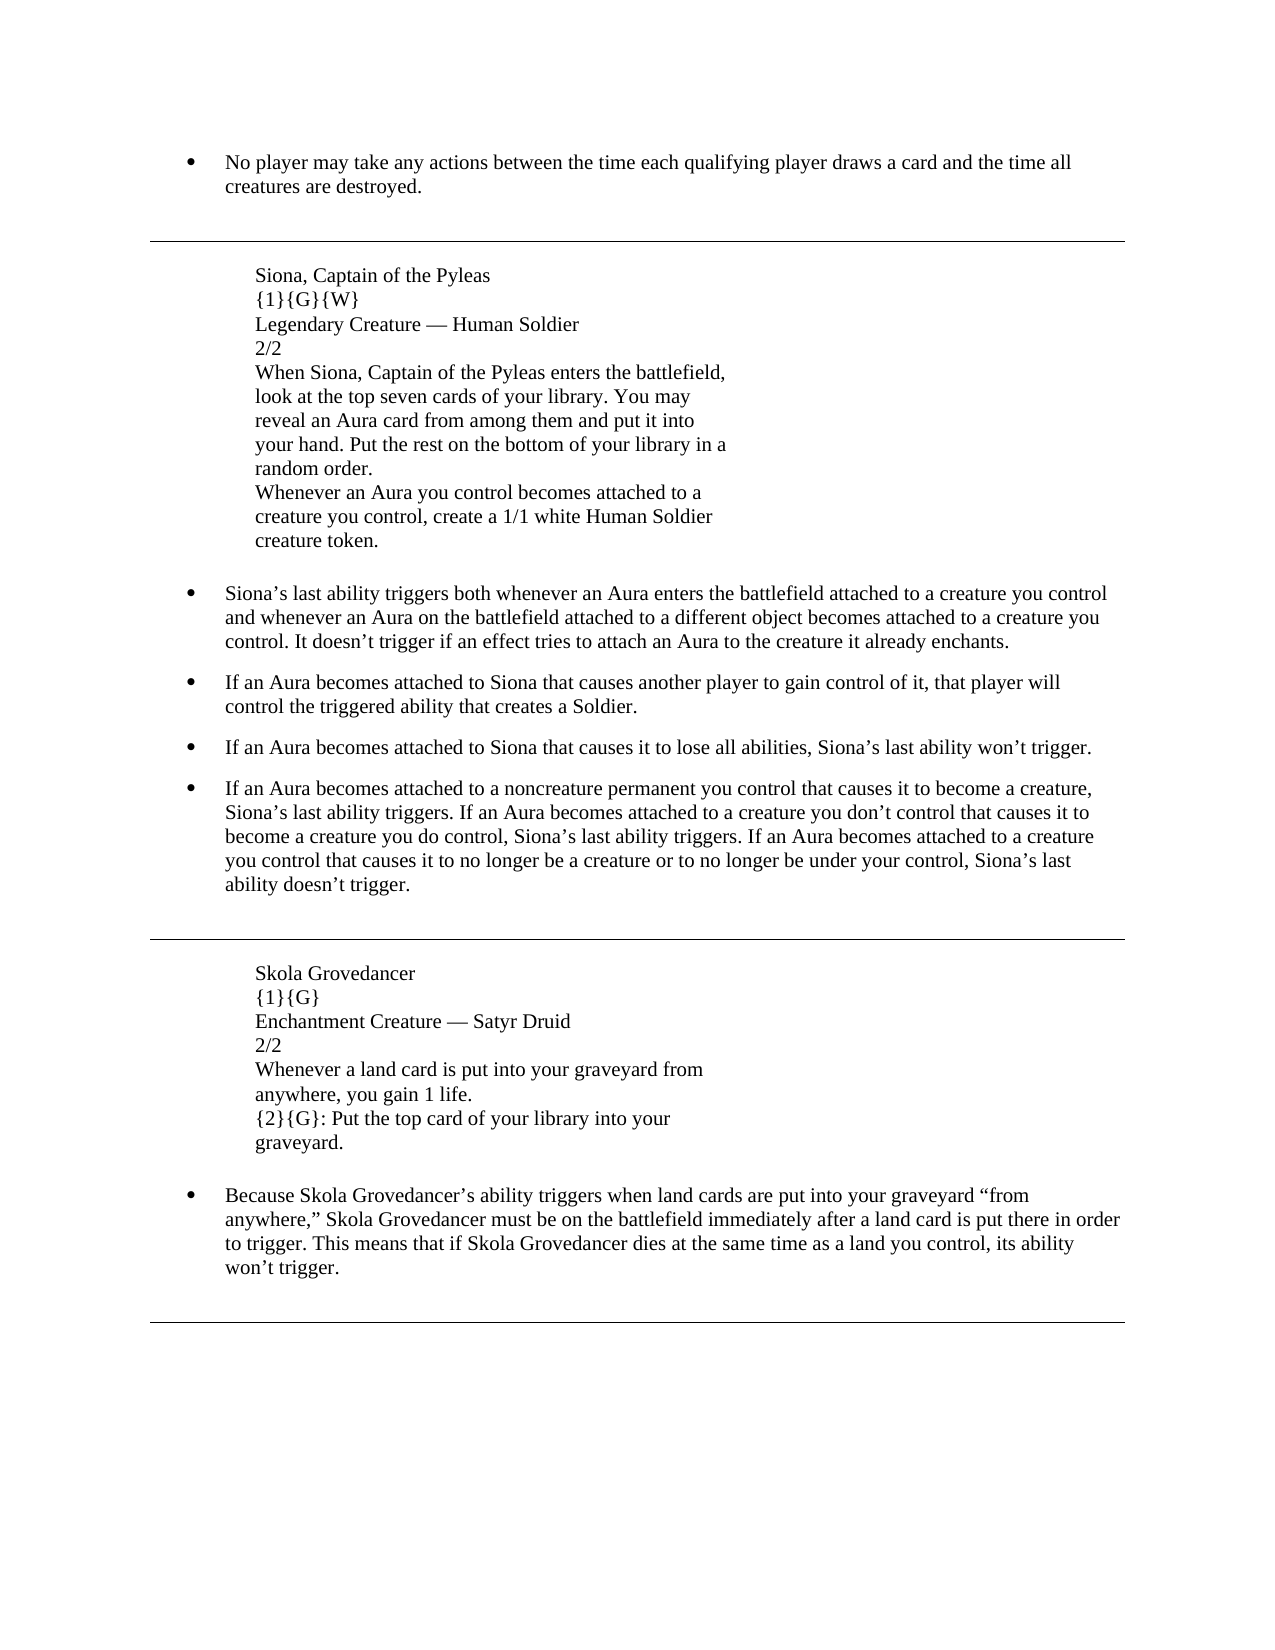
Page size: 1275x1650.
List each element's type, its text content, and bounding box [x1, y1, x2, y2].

text Siona, Captain of the Pyleas {1}{G}{W} Legendary Creature — Human Soldier 2/2 When Siona, Captain of the Pyleas enters the battlefield, look at the top seven cards of your library. You may reveal an Aura card from among them and put it into your hand. Put the rest on the bottom of your library in a random order. Whenever an Aura you control becomes attached to a creature you control, create a 1/1 white Human Soldier creature token. [255, 263, 735, 552]
list If an Aura becomes attached to Siona that causes it to lose all abilities, Siona’s last ability won’t trigger. [187, 735, 1125, 759]
list If an Aura becomes attached to Siona that causes another player to gain control of it, that player will control the triggered ability that creates a Soldier. [187, 670, 1125, 718]
text Skola Grovedancer {1}{G} Enchantment Creature — Satyr Druid 2/2 Whenever a land card is put into your graveyard from anywhere, you gain 1 life. {2}{G}: Put the top card of your library into your graveyard. [255, 961, 735, 1154]
list No player may take any actions between the time each qualifying player draws a card and the time all creatures are destroyed. [187, 150, 1125, 198]
list If an Aura becomes attached to a noncreature permanent you control that causes it to become a creature, Siona’s last ability triggers. If an Aura becomes attached to a creature you don’t control that causes it to become a creature you do control, Siona’s last ability triggers. If an Aura becomes attached to a creature you control that causes it to no longer be a creature or to no longer be under your control, Siona’s last ability doesn’t trigger. [187, 776, 1125, 896]
list Siona’s last ability triggers both whenever an Aura enters the battlefield attached to a creature you control and whenever an Aura on the battlefield attached to a different object becomes attached to a creature you control. It doesn’t trigger if an effect tries to attach an Aura to the creature it already enchants. [187, 581, 1125, 653]
list Because Skola Grovedancer’s ability triggers when land cards are put into your graveyard “from anywhere,” Skola Grovedancer must be on the battlefield immediately after a land card is put there in order to trigger. This means that if Skola Grovedancer dies at the same time as a land you control, its ability won’t trigger. [187, 1183, 1125, 1279]
